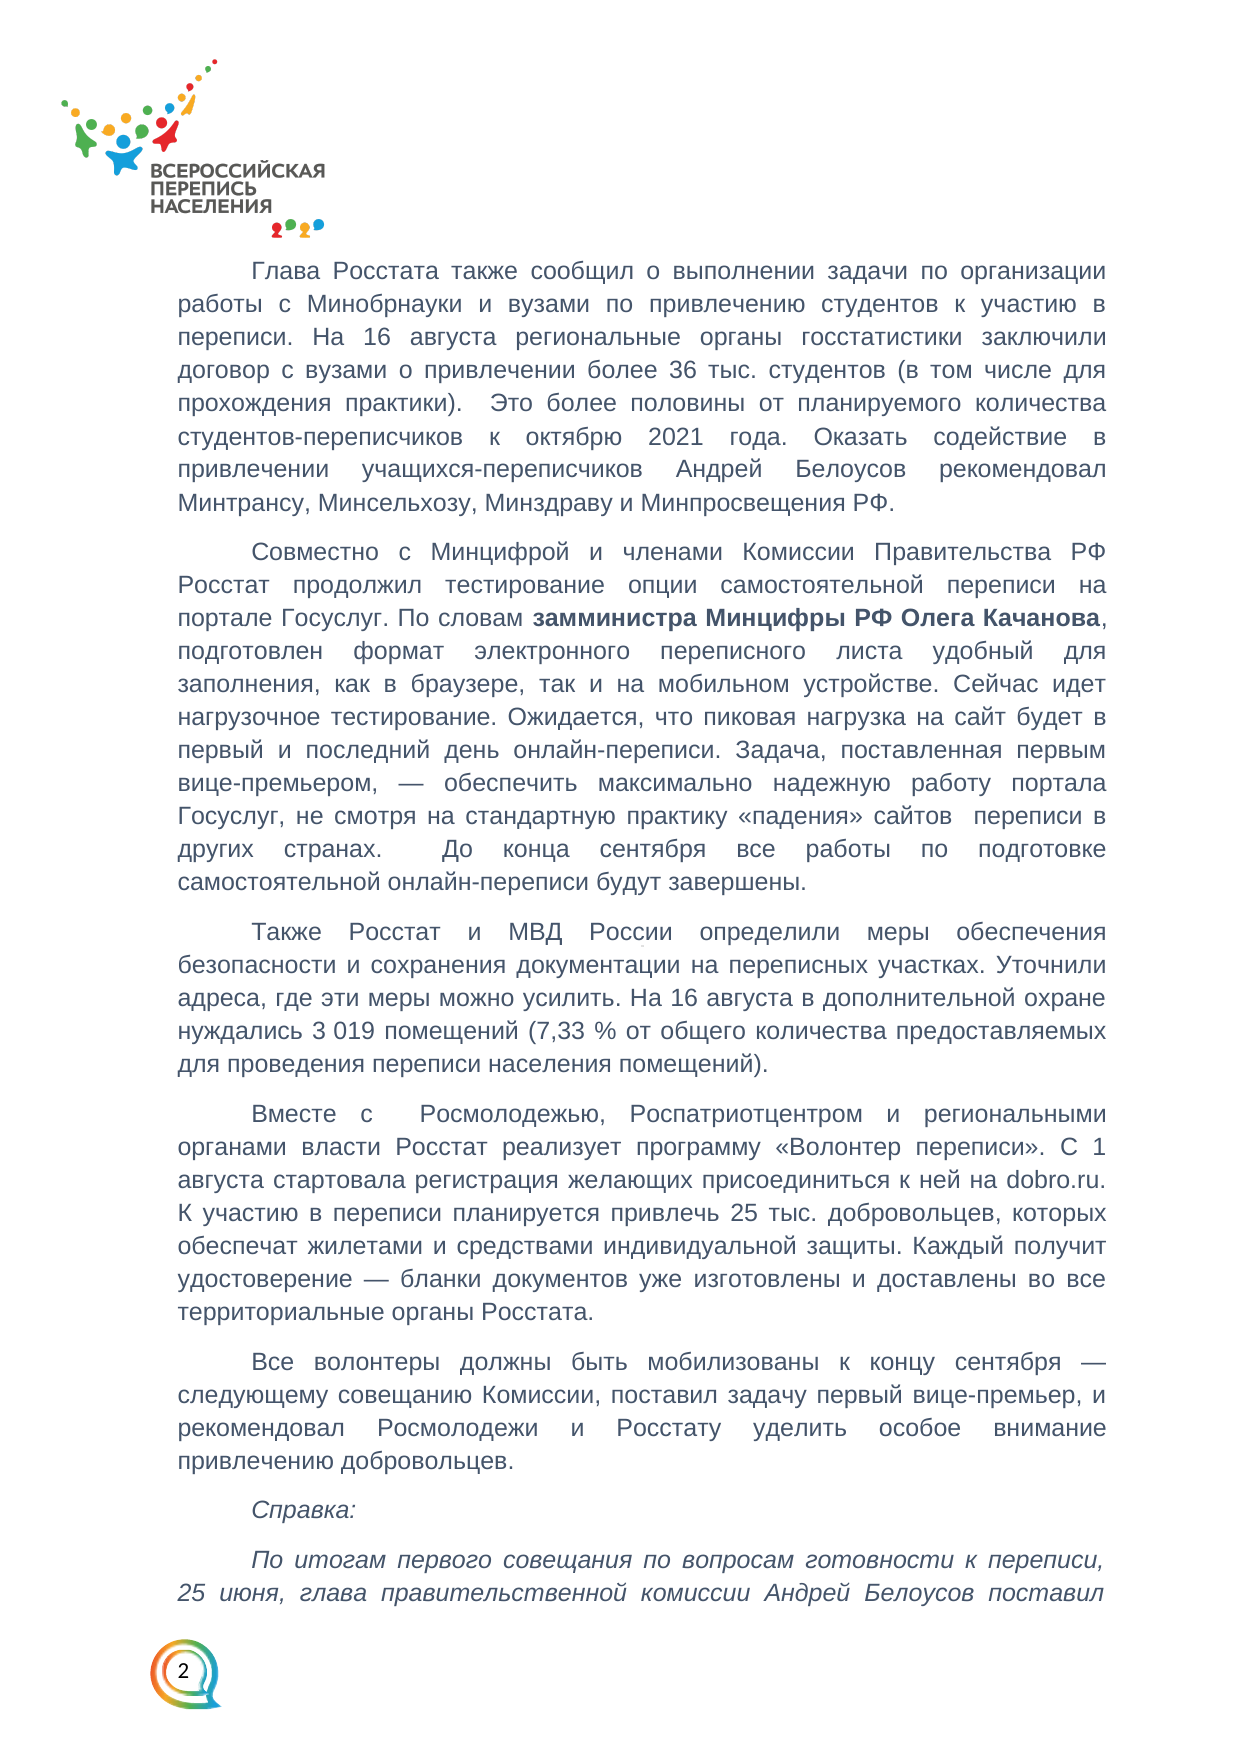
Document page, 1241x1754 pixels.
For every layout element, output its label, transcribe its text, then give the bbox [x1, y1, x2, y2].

text Совместно с Минцифрой и членами Комиссии Правительства РФ Росстат продолжил тестирование опции самостоятельной переписи на портале Госуслуг. По словам замминистра Минцифры РФ Олега Качанова, подготовлен формат электронного переписного листа удобный для заполнения, как в браузере, так и на мобильном устройстве. Сейчас идет нагрузочное тестирование. Ожидается, что пиковая нагрузка на сайт будет в первый и последний день онлайн-переписи. Задача, поставленная первым вице-премьером, — обеспечить максимально надежную работу портала Госуслуг, не смотря на стандартную практику «падения» сайтов переписи в других странах. До конца сентября все работы по подготовке самостоятельной онлайн-переписи будут завершены. [177, 537, 1107, 896]
text Также Росстат и МВД России определили меры обеспечения безопасности и сохранения документации на переписных участках. Уточнили адреса, где эти меры можно усилить. На 16 августа в дополнительной охране нуждались 3 019 помещений (7,33 % от общего количества предоставляемых для проведения переписи населения помещений). [177, 917, 1107, 1078]
text Глава Росстата также сообщил о выполнении задачи по организации работы с Минобрнауки и вузами по привлечению студентов к участию в переписи. На 16 августа региональные органы госстатистики заключили договор с вузами о привлечении более 36 тыс. студентов (в том числе для прохождения практики). Это более половины от планируемого количества студентов-переписчиков к октябрю 2021 года. Оказать содействие в привлечении учащихся-переписчиков Андрей Белоусов рекомендовал Минтрансу, Минсельхозу, Минздраву и Минпросвещения РФ. [177, 256, 1107, 516]
text Все волонтеры должны быть мобилизованы к концу сентября — следующему совещанию Комиссии, поставил задачу первый вице-премьер, и рекомендовал Росмолодежи и Росстату уделить особое внимание привлечению добровольцев. [177, 1347, 1107, 1474]
text Справка: [177, 1495, 1107, 1524]
text Вместе с Росмолодежью, Роспатриотцентром и региональными органами власти Росстат реализует программу «Волонтер переписи». С 1 августа стартовала регистрация желающих присоединиться к ней на dobro.ru. К участию в переписи планируется привлечь 25 тыс. добровольцев, которых обеспечат жилетами и средствами индивидуальной защиты. Каждый получит удостоверение — бланки документов уже изготовлены и доставлены во все территориальные органы Росстата. [177, 1099, 1107, 1326]
picture [0, 0, 727, 257]
